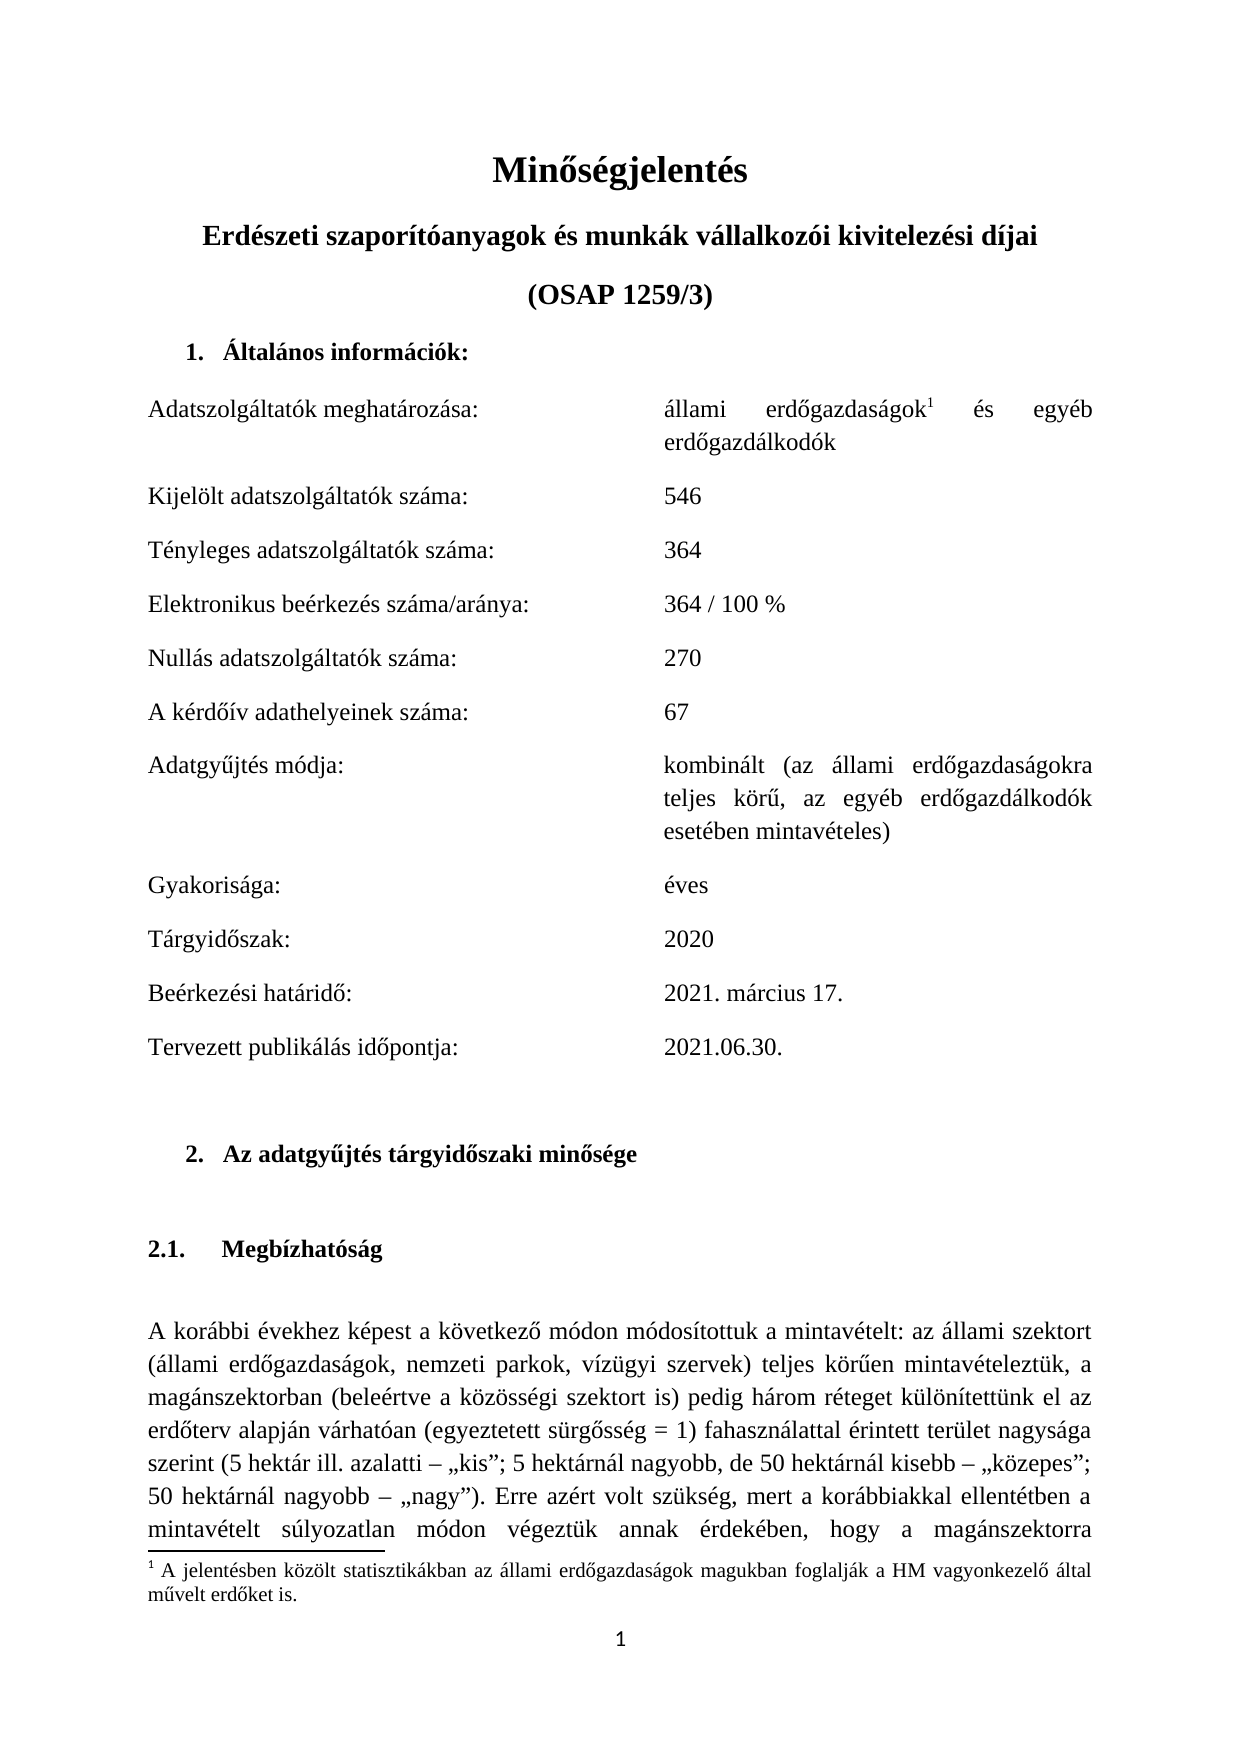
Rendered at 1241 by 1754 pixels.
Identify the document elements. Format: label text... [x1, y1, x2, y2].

text Elektronikus beérkezés száma/aránya: 364 / 100 % [148, 589, 1093, 618]
text Gyakorisága: éves [148, 870, 1093, 899]
text Beérkezési határidő: 2021. március 17. [148, 978, 1093, 1007]
text Tényleges adatszolgáltatók száma: 364 [148, 535, 1093, 564]
text Adatszolgáltatók meghatározása: állami erdőgazdaságok és egyéb erdőgazdálkodók [148, 394, 1093, 456]
list Általános információk: [185, 337, 1093, 366]
text Nullás adatszolgáltatók száma: 270 [148, 643, 1093, 671]
text Erdészeti szaporítóanyagok és munkák vállalkozói kivitelezési díjai [148, 218, 1093, 252]
text Tervezett publikálás időpontja: 2021.06.30. [148, 1032, 1093, 1061]
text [148, 1316, 1093, 1543]
text Minőségjelentés [148, 148, 1093, 191]
list Az adatgyűjtés tárgyidőszaki minősége [185, 1139, 1093, 1168]
text Adatgyűjtés módja: kombinált (az állami erdőgazdaságokra teljes körű, az egyéb erdőgazdálkodók esetében mintavételes) [148, 750, 1093, 845]
text Tárgyidőszak: 2020 [148, 924, 1093, 953]
text (OSAP 1259/3) [148, 277, 1093, 311]
text Kijelölt adatszolgáltatók száma: 546 [148, 481, 1093, 510]
list Megbízhatóság [148, 1234, 1093, 1263]
text A kérdőív adathelyeinek száma: 67 [148, 697, 1093, 725]
